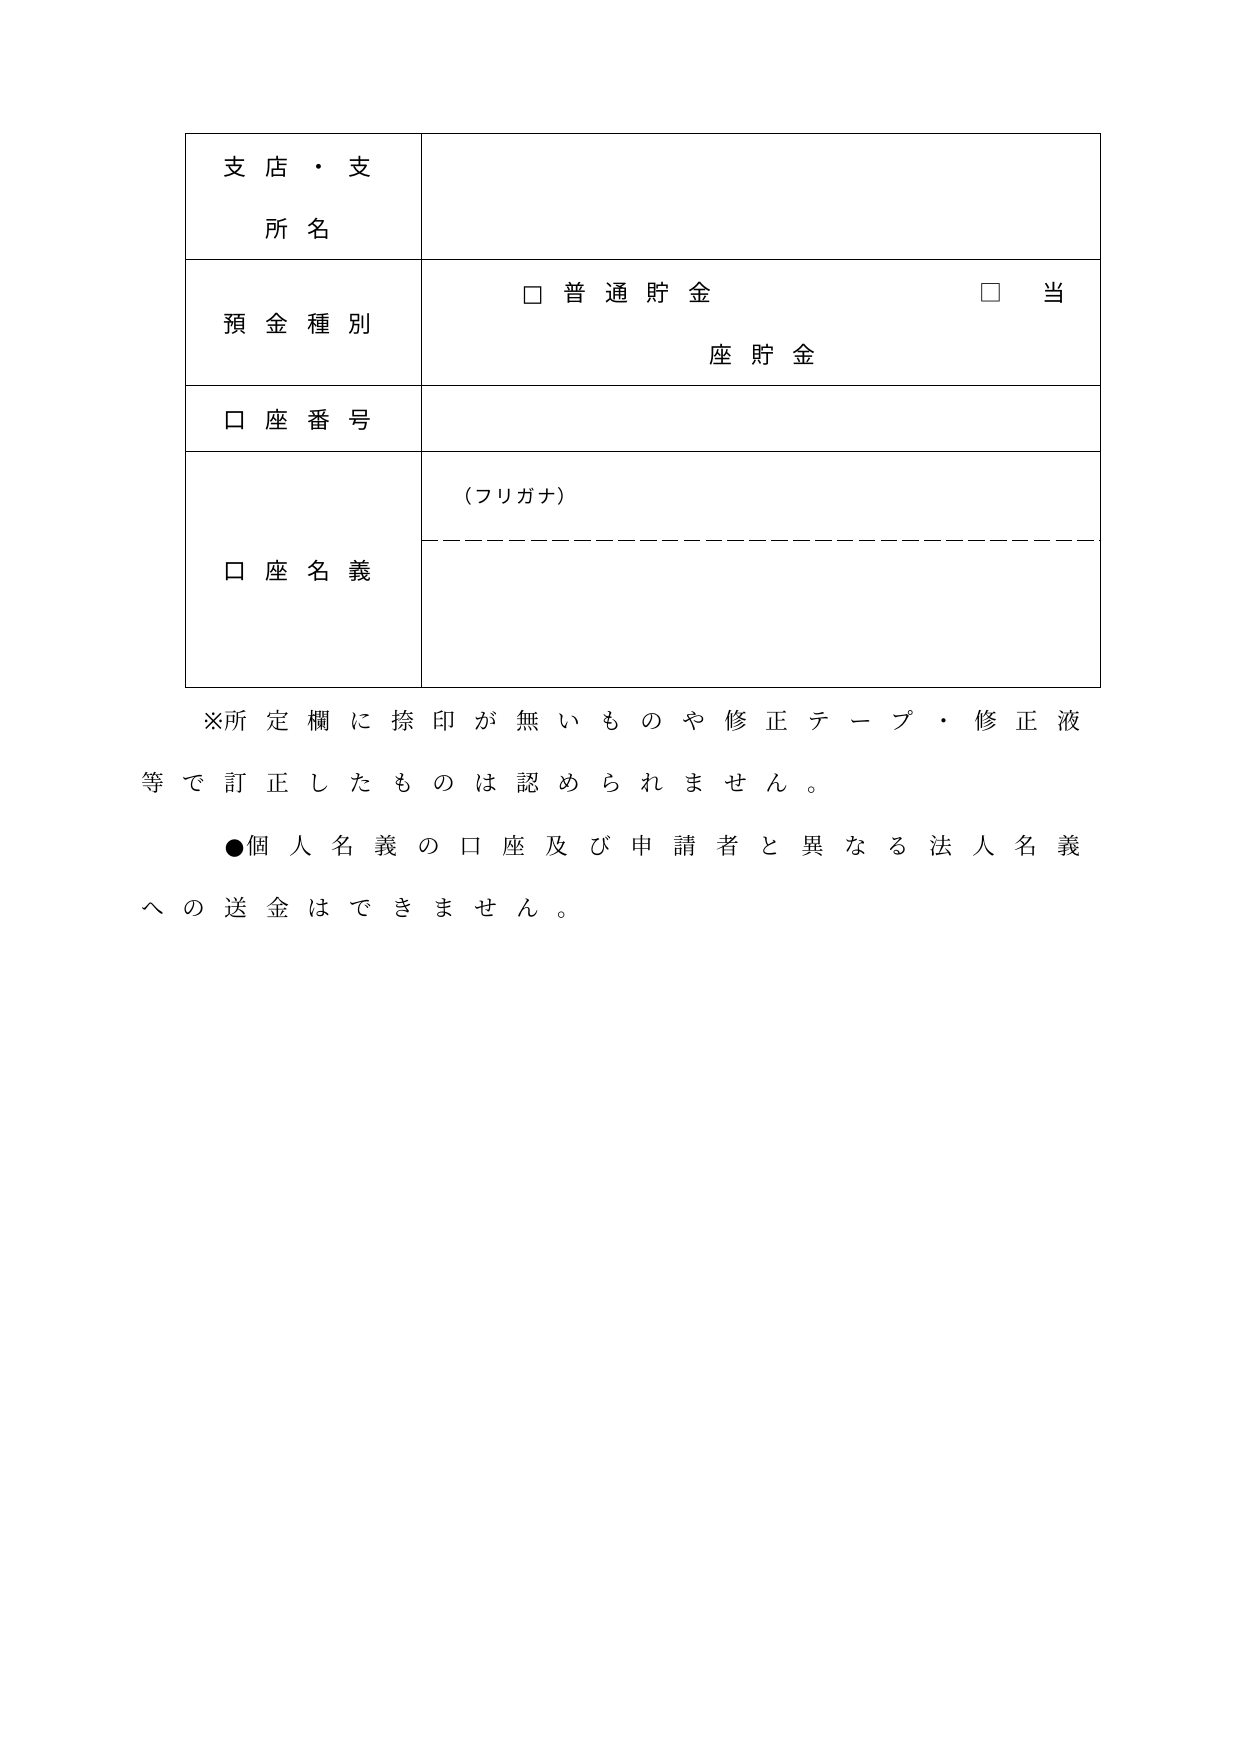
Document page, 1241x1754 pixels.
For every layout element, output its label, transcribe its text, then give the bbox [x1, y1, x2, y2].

text ※所定欄に捺印が無いものや修正テープ・修正液等で訂正したものは認められません。 [141, 688, 1099, 813]
table_cell 口座番号 [186, 386, 421, 451]
table_cell [422, 540, 1100, 687]
table_cell [422, 386, 1100, 451]
table_cell （フリガナ） [422, 452, 1100, 540]
text ●個人名義の口座及び申請者と異なる法人名義への送金はできません。 [141, 813, 1099, 938]
table_cell [422, 134, 1100, 259]
table_cell □ 普通貯金 □ 当座貯金 [422, 260, 1100, 385]
table_cell 預金種別 [186, 260, 421, 385]
table_cell 口座名義 [186, 452, 421, 687]
table_cell 支店・支所名 [186, 134, 421, 259]
